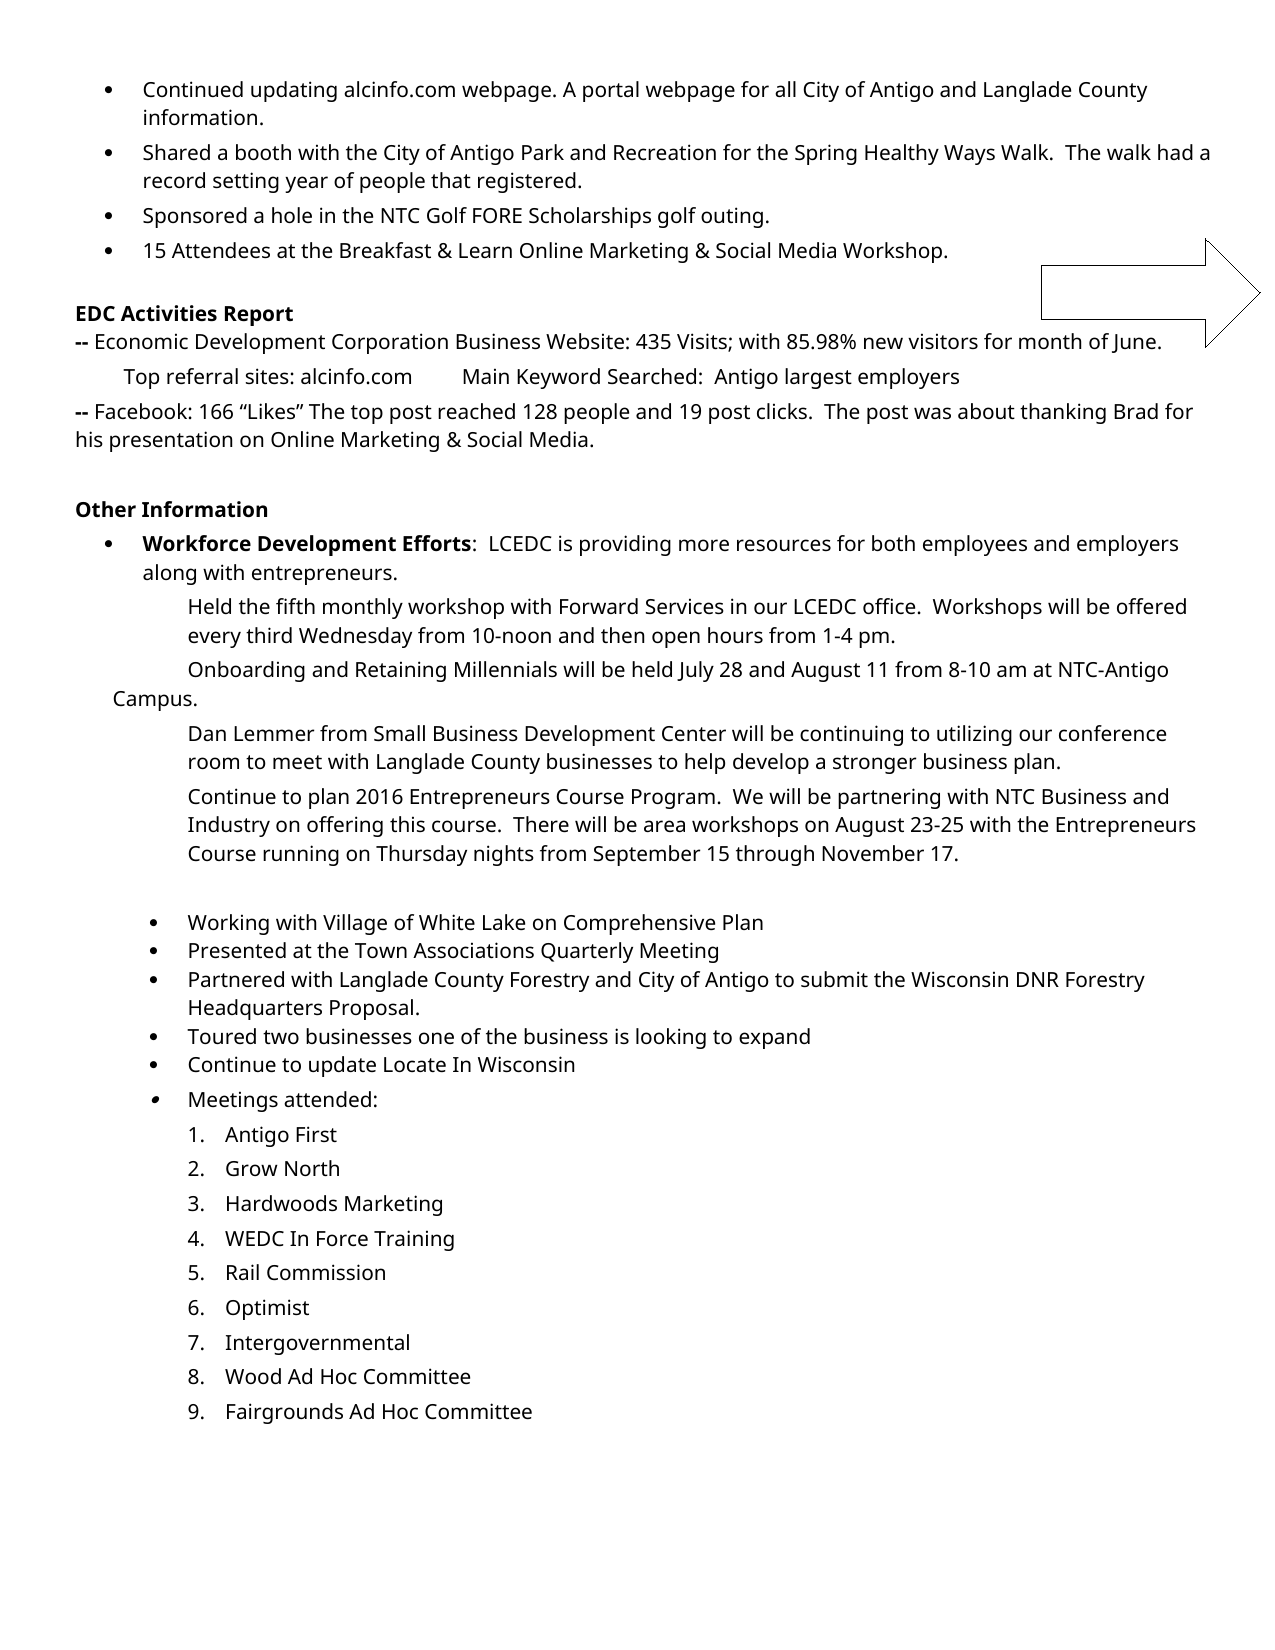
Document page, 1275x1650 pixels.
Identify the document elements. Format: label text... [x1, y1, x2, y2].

list Meetings attended: [150, 1085, 1215, 1113]
list Rail Commission [187, 1258, 1215, 1287]
list Hardwoods Marketing [187, 1189, 1215, 1217]
list Intergovernmental [187, 1328, 1215, 1356]
list Antigo First [187, 1120, 1215, 1148]
list Grow North [187, 1154, 1215, 1183]
text Other Information [75, 495, 1215, 523]
list Partnered with Langlade County Forestry and City of Antigo to submit the Wisconsin DNR Forestry Headquarters Proposal. [150, 965, 1215, 1022]
list Working with Village of White Lake on Comprehensive Plan [150, 908, 1215, 937]
list Presented at the Town Associations Quarterly Meeting [150, 937, 1215, 965]
list Wood Ad Hoc Committee [187, 1362, 1215, 1391]
text EDC Activities Report [75, 299, 1205, 327]
list Continued updating alcinfo.com webpage. A portal webpage for all City of Antigo and Langlade County information. [105, 75, 1215, 132]
text Continue to plan 2016 Entrepreneurs Course Program. We will be partnering with NTC Business and Industry on offering this course. There will be area workshops on August 23-25 with the Entrepreneurs Course running on Thursday nights from September 15 through November 17. [187, 782, 1215, 867]
list 15 Attendees at the Breakfast & Learn Online Marketing & Social Media Workshop. [105, 236, 1215, 264]
list Shared a booth with the City of Antigo Park and Recreation for the Spring Healthy Ways Walk. The walk had a record setting year of people that registered. [105, 138, 1215, 195]
list Toured two businesses one of the business is looking to expand [150, 1022, 1215, 1050]
text Held the fifth monthly workshop with Forward Services in our LCEDC office. Workshops will be offered every third Wednesday from 10-noon and then open hours from 1-4 pm. [187, 592, 1215, 649]
list Fairgrounds Ad Hoc Committee [187, 1397, 1215, 1426]
text Dan Lemmer from Small Business Development Center will be continuing to utilizing our conference room to meet with Langlade County businesses to help develop a stronger business plan. [187, 719, 1215, 776]
list Continue to update Locate In Wisconsin [150, 1050, 1215, 1079]
list Optimist [187, 1293, 1215, 1322]
text Onboarding and Retaining Millennials will be held July 28 and August 11 from 8-10 am at NTC-Antigo Campus. [112, 656, 1215, 712]
list Workforce Development Efforts: LCEDC is providing more resources for both employees and employers along with entrepreneurs. [105, 529, 1215, 586]
text -- Facebook: 166 “Likes” The top post reached 128 people and 19 post clicks. The post was about thanking Brad for his presentation on Online Marketing & Social Media. [75, 397, 1215, 454]
list WEDC In Force Training [187, 1224, 1215, 1252]
list Sponsored a hole in the NTC Golf FORE Scholarships golf outing. [105, 201, 1215, 230]
text Top referral sites: alcinfo.com Main Keyword Searched: Antigo largest employers [112, 362, 1215, 391]
text -- Economic Development Corporation Business Website: 435 Visits; with 85.98% new visitors for month of June. [75, 327, 1215, 356]
